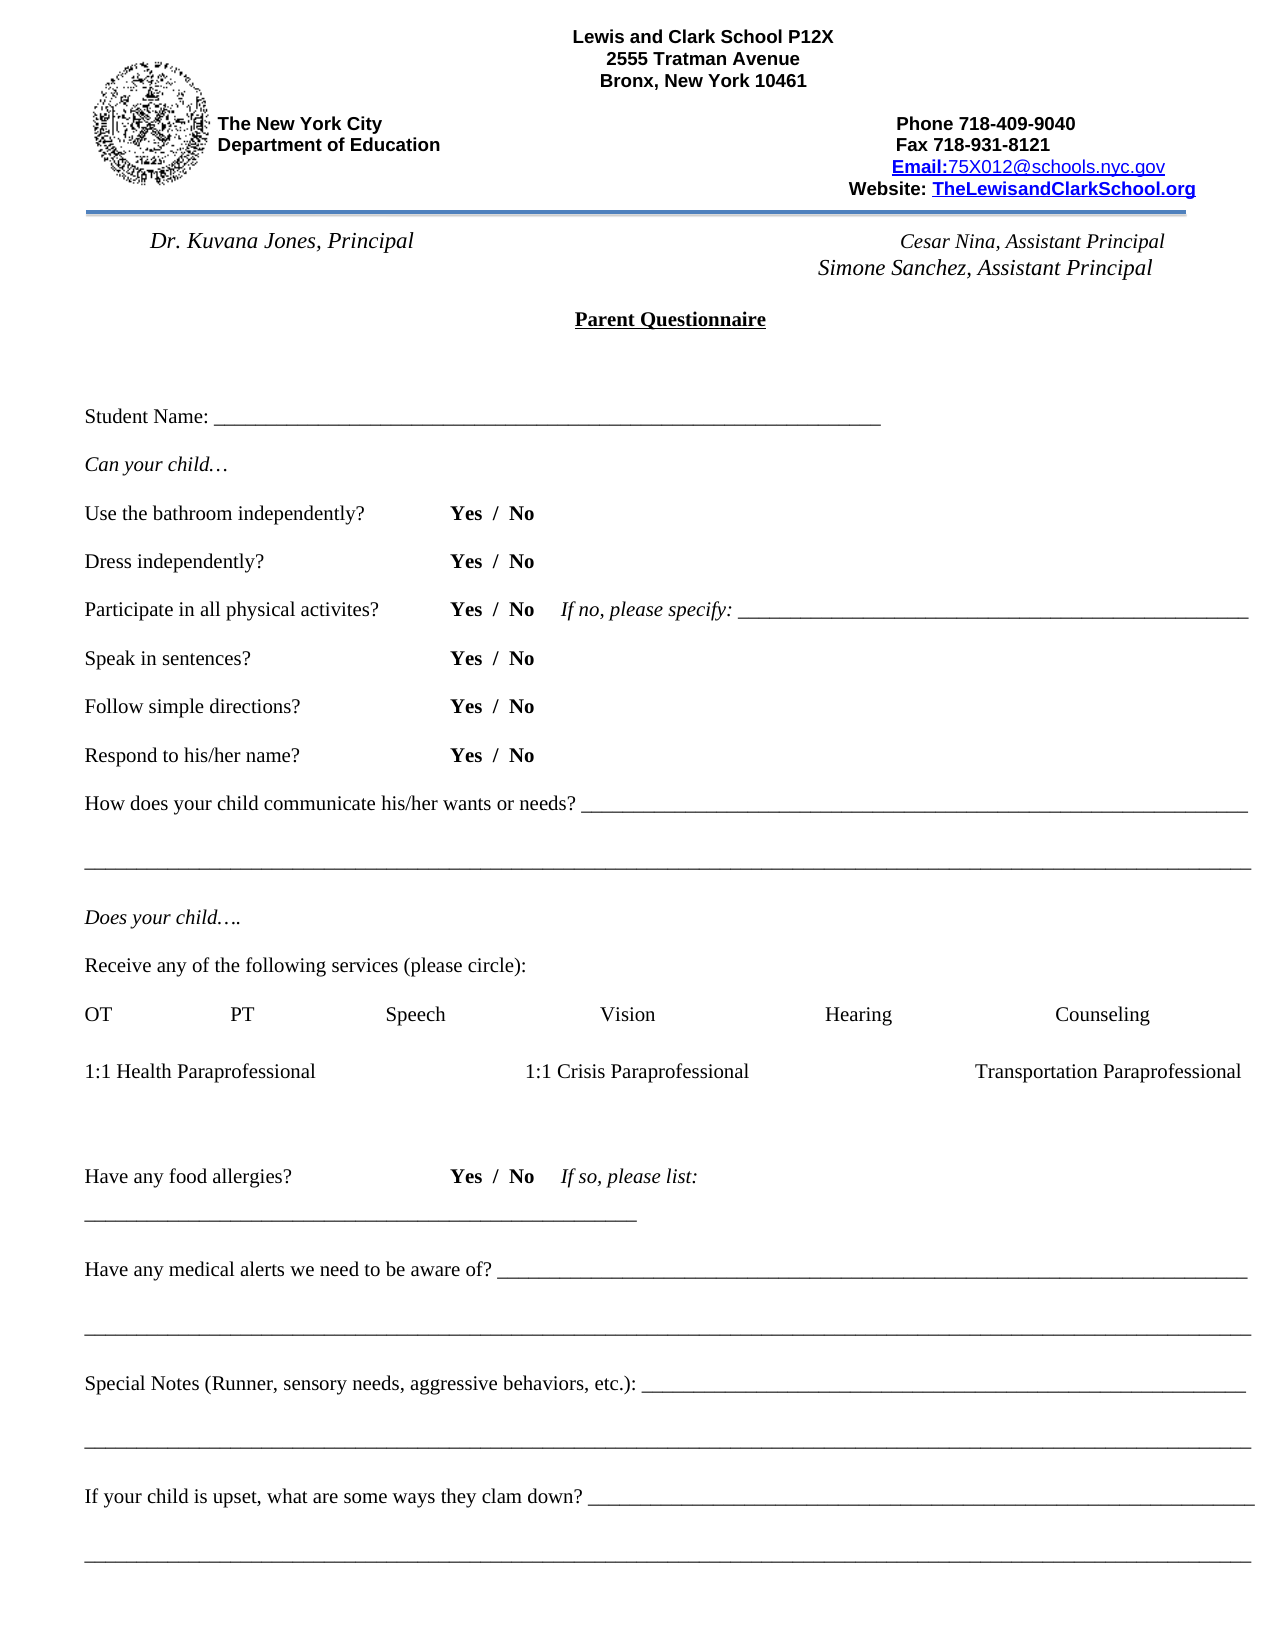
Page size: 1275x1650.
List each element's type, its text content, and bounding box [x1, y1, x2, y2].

text Participate in all physical activites? Yes / No If no, please specify: _________________________________________________ [84, 597, 1256, 621]
text Have any food allergies? Yes / No If so, please list: _____________________________________________________ [84, 1164, 1256, 1224]
text Can your child… [84, 452, 1256, 476]
text Student Name: ________________________________________________________________ [84, 403, 1256, 428]
text ________________________________________________________________________________________________________________ [84, 1427, 1256, 1451]
text Use the bathroom independently? Yes / No [84, 500, 1256, 524]
text Speak in sentences? Yes / No [84, 646, 1256, 670]
subtitle Dr. Kuvana Jones, Principal Cesar Nina, Assistant Principal [150, 228, 1256, 254]
text Simone Sanchez, Assistant Principal [84, 254, 1256, 280]
text Dress independently? Yes / No [84, 549, 1256, 573]
text OT PT Speech Vision Hearing Counseling [84, 1002, 1256, 1026]
text Does your child…. [84, 905, 1256, 929]
text Lewis and Clark School P12X [150, 26, 1256, 48]
text Parent Questionnaire [84, 307, 1256, 331]
text 2555 Tratman Avenue [150, 48, 1256, 69]
text Bronx, New York 10461 [217, 69, 1256, 91]
text How does your child communicate his/her wants or needs? ________________________________________________________________ [84, 791, 1256, 815]
text The New York City Phone 718-409-9040 [217, 113, 1256, 134]
text Website: TheLewisandClarkSchool.org [675, 177, 1256, 199]
text Department of Education Fax 718-931-8121 Email:75X012@schools.nyc.gov [217, 134, 1256, 177]
text Respond to his/her name? Yes / No [84, 743, 1256, 767]
text ________________________________________________________________________________________________________________ [84, 848, 1256, 872]
text 1:1 Health Paraprofessional 1:1 Crisis Paraprofessional Transportation Paraprofessional [84, 1058, 1256, 1083]
text Receive any of the following services (please circle): [84, 953, 1256, 977]
text ________________________________________________________________________________________________________________ [84, 1541, 1256, 1565]
text Have any medical alerts we need to be aware of? ________________________________________________________________________ [84, 1257, 1256, 1281]
text If your child is upset, what are some ways they clam down? ________________________________________________________________ [84, 1484, 1256, 1508]
text Special Notes (Runner, sensory needs, aggressive behaviors, etc.): __________________________________________________________ [84, 1371, 1256, 1394]
text ________________________________________________________________________________________________________________ [84, 1314, 1256, 1338]
text Follow simple directions? Yes / No [84, 694, 1256, 718]
